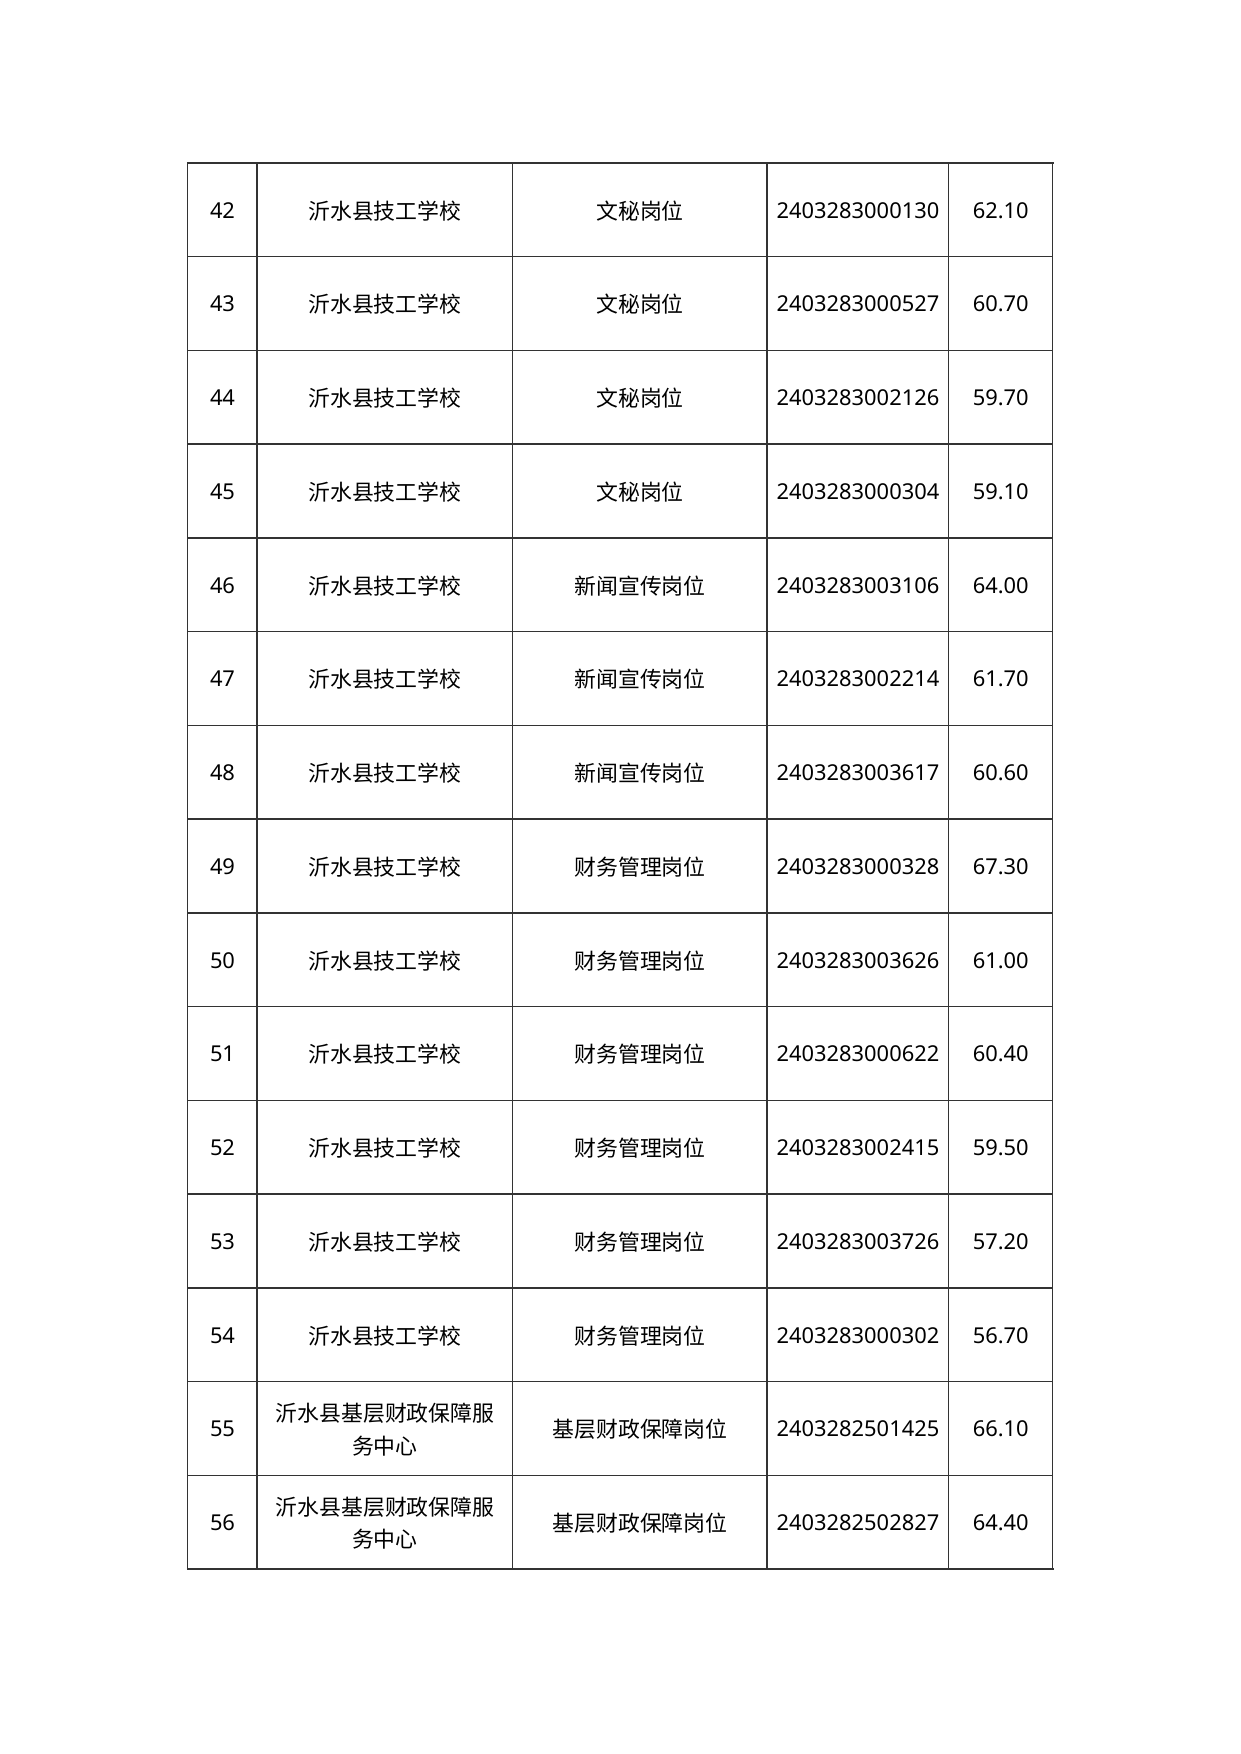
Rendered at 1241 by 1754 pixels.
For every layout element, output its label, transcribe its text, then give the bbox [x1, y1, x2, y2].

table_cell 47 [188, 632, 256, 724]
table_cell 2403283003617 [768, 726, 948, 818]
table_cell 财务管理岗位 [513, 914, 766, 1006]
table_cell 沂水县技工学校 [258, 820, 512, 912]
table_cell 沂水县技工学校 [258, 914, 512, 1006]
table_cell 2403283000304 [768, 445, 948, 537]
table_cell 财务管理岗位 [513, 1101, 766, 1193]
table_cell 59.10 [949, 445, 1052, 537]
table_cell 44 [188, 351, 256, 443]
table_cell 沂水县技工学校 [258, 1195, 512, 1287]
table_cell 2403283003626 [768, 914, 948, 1006]
table_cell 45 [188, 445, 256, 537]
table_cell 沂水县技工学校 [258, 351, 512, 443]
table_cell 66.10 [949, 1382, 1052, 1474]
table_cell 沂水县技工学校 [258, 632, 512, 724]
table_cell 62.10 [949, 164, 1052, 256]
table_cell 沂水县技工学校 [258, 539, 512, 631]
table_cell 2403283002126 [768, 351, 948, 443]
table_cell 59.50 [949, 1101, 1052, 1193]
table_cell 43 [188, 257, 256, 349]
table_cell 文秘岗位 [513, 351, 766, 443]
table_cell 2403283000622 [768, 1007, 948, 1099]
table_cell 57.20 [949, 1195, 1052, 1287]
table_cell 60.60 [949, 726, 1052, 818]
table_cell 财务管理岗位 [513, 1195, 766, 1287]
table_cell 财务管理岗位 [513, 1289, 766, 1381]
table_cell 沂水县技工学校 [258, 445, 512, 537]
table_cell 67.30 [949, 820, 1052, 912]
table_cell 2403282501425 [768, 1382, 948, 1474]
table_cell 基层财政保障岗位 [513, 1382, 766, 1474]
table_cell 60.40 [949, 1007, 1052, 1099]
table_cell 53 [188, 1195, 256, 1287]
table_cell 2403283003726 [768, 1195, 948, 1287]
table_cell 60.70 [949, 257, 1052, 349]
table_cell 财务管理岗位 [513, 1007, 766, 1099]
table_cell 42 [188, 164, 256, 256]
table_cell 2403283002415 [768, 1101, 948, 1193]
table_cell 48 [188, 726, 256, 818]
table_cell 新闻宣传岗位 [513, 539, 766, 631]
table_cell 沂水县技工学校 [258, 1101, 512, 1193]
table_cell 49 [188, 820, 256, 912]
table_cell 56.70 [949, 1289, 1052, 1381]
table_cell 2403282502827 [768, 1476, 948, 1568]
table_cell 文秘岗位 [513, 445, 766, 537]
table_cell 沂水县技工学校 [258, 164, 512, 256]
table_cell 新闻宣传岗位 [513, 726, 766, 818]
table_cell 56 [188, 1476, 256, 1568]
table_cell 沂水县技工学校 [258, 257, 512, 349]
table_cell 61.00 [949, 914, 1052, 1006]
table_cell 文秘岗位 [513, 257, 766, 349]
table_cell 沂水县技工学校 [258, 1289, 512, 1381]
table_cell 64.40 [949, 1476, 1052, 1568]
table_cell 基层财政保障岗位 [513, 1476, 766, 1568]
table_cell 文秘岗位 [513, 164, 766, 256]
table_cell 61.70 [949, 632, 1052, 724]
table_cell 2403283000328 [768, 820, 948, 912]
table_cell 2403283000302 [768, 1289, 948, 1381]
table_cell 2403283000527 [768, 257, 948, 349]
table_cell 财务管理岗位 [513, 820, 766, 912]
table_cell 2403283003106 [768, 539, 948, 631]
table_cell 2403283000130 [768, 164, 948, 256]
table_cell 2403283002214 [768, 632, 948, 724]
table_cell 沂水县基层财政保障服务中心 [258, 1382, 512, 1474]
table_cell 51 [188, 1007, 256, 1099]
table_cell 52 [188, 1101, 256, 1193]
table_cell 沂水县基层财政保障服务中心 [258, 1476, 512, 1568]
table_cell 46 [188, 539, 256, 631]
table_cell 沂水县技工学校 [258, 1007, 512, 1099]
table_cell 54 [188, 1289, 256, 1381]
table_cell 沂水县技工学校 [258, 726, 512, 818]
table_cell 59.70 [949, 351, 1052, 443]
table_cell 64.00 [949, 539, 1052, 631]
table_cell 新闻宣传岗位 [513, 632, 766, 724]
table_cell 50 [188, 914, 256, 1006]
table_cell 55 [188, 1382, 256, 1474]
